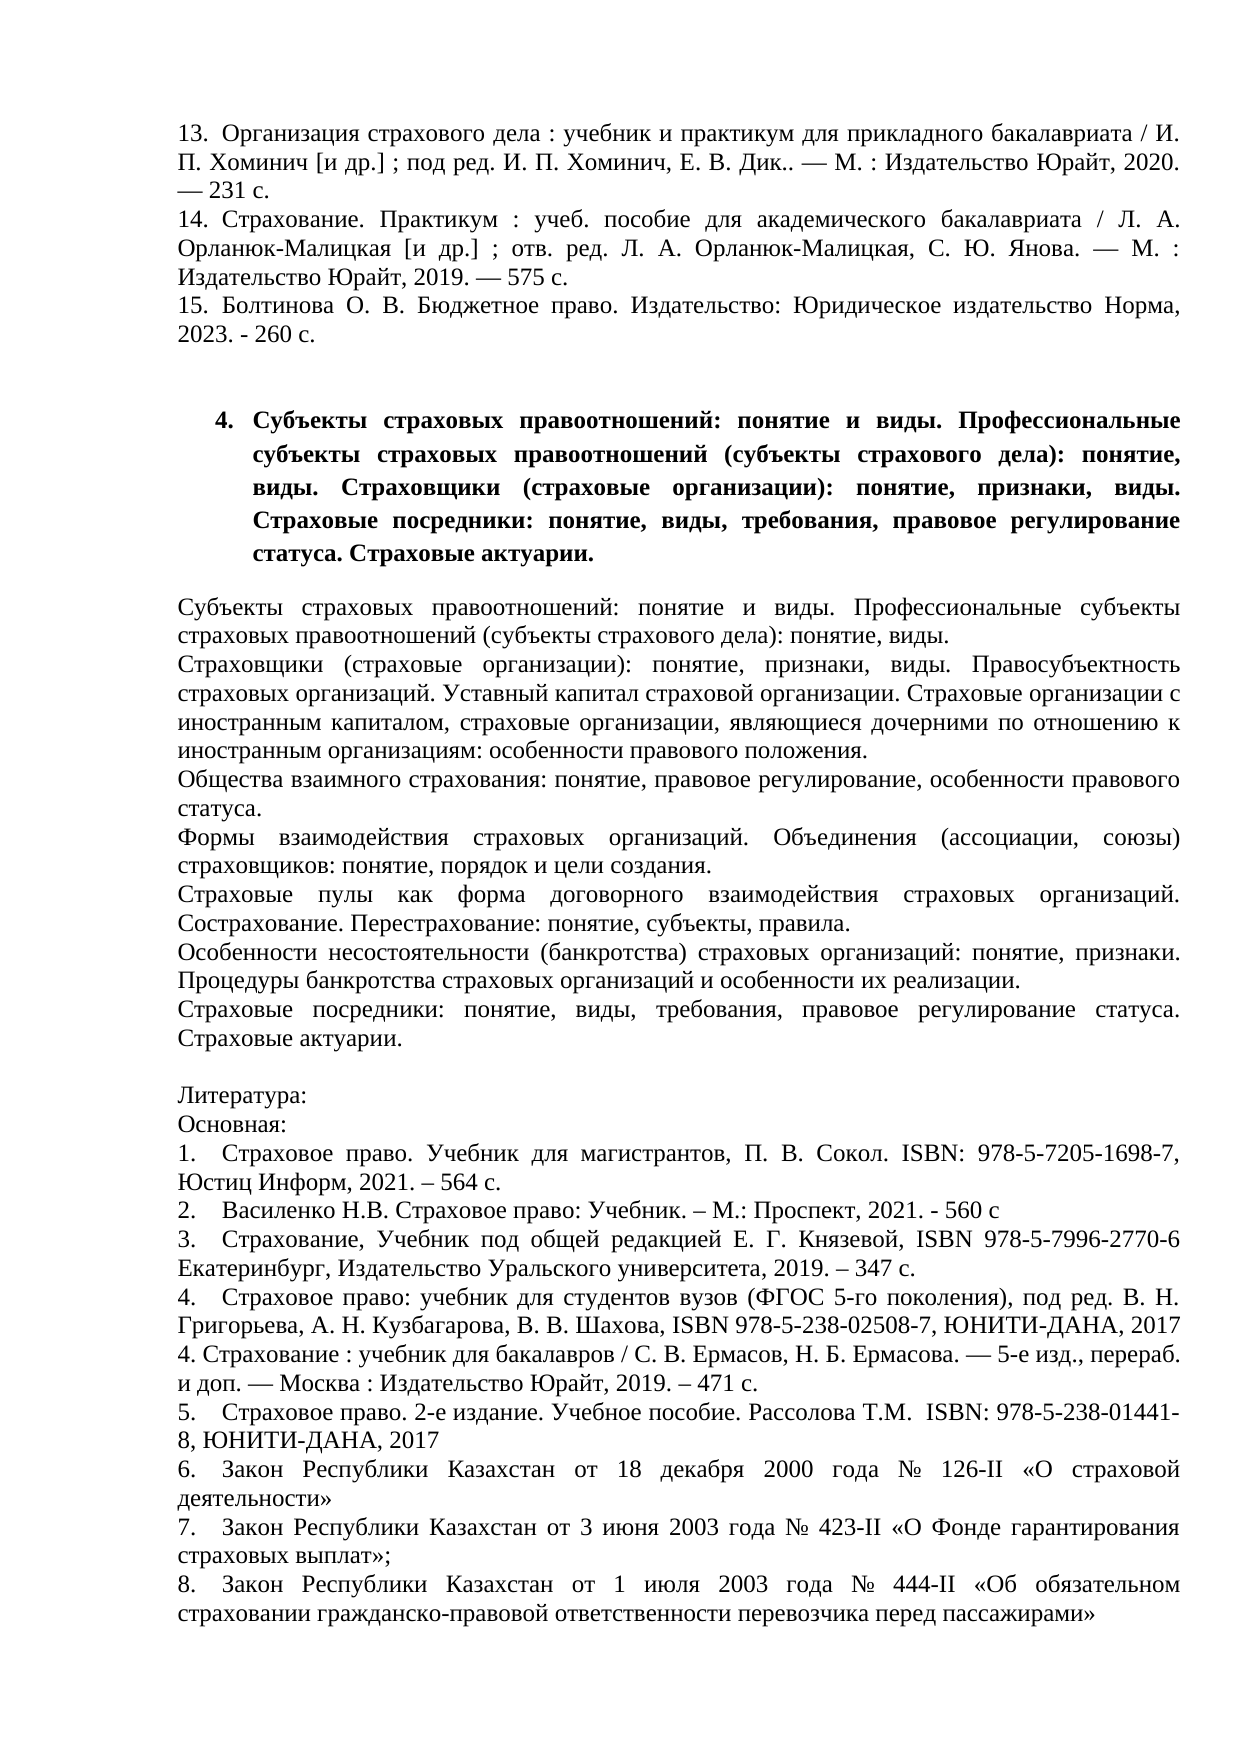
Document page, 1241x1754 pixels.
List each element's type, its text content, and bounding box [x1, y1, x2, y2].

text Формы взаимодействия страховых организаций. Объединения (ассоциации, союзы) страховщиков: понятие, порядок и цели создания. [177, 822, 1181, 879]
list Субъекты страховых правоотношений: понятие и виды. Профессиональные субъекты страховых правоотношений (субъекты страхового дела): понятие, виды. Страховщики (страховые организации): понятие, признаки, виды. Страховые посредники: понятие, виды, требования, правовое регулирование статуса. Страховые актуарии. [215, 406, 1181, 566]
list Страховое право: учебник для студентов вузов (ФГОС 5-го поколения), под ред. В. Н. Григорьева, А. Н. Кузбагарова, В. В. Шахова, ISBN 978-5-238-02508-7, ЮНИТИ-ДАНА, 2017 4. Страхование : учебник для бакалавров / С. В. Ермасов, Н. Б. Ермасова. — 5-е изд., перераб. и доп. — Москва : Издательство Юрайт, 2019. – 471 с. [177, 1282, 1181, 1397]
text Литература: [177, 1080, 1181, 1109]
list Страхование, Учебник под общей редакцией Е. Г. Князевой, ISBN 978-5-7996-2770-6 Екатеринбург, Издательство Уральского университета, 2019. – 347 с. [177, 1224, 1181, 1282]
list Закон Республики Казахстан от 1 июля 2003 года № 444-II «Об обязательном страховании гражданско-правовой ответственности перевозчика перед пассажирами» [177, 1569, 1181, 1627]
list Страхование. Практикум : учеб. пособие для академического бакалавриата / Л. А. Орланюк-Малицкая [и др.] ; отв. ред. Л. А. Орланюк-Малицкая, С. Ю. Янова. — М. : Издательство Юрайт, 2019. — 575 с. [177, 204, 1181, 291]
list Закон Республики Казахстан от 3 июня 2003 года № 423-II «О Фонде гарантирования страховых выплат»; [177, 1512, 1181, 1569]
list Василенко Н.В. Страховое право: Учебник. – М.: Проспект, 2021. - 560 с [177, 1195, 1181, 1224]
text Особенности несостоятельности (банкротства) страховых организаций: понятие, признаки. Процедуры банкротства страховых организаций и особенности их реализации. [177, 937, 1181, 994]
text Субъекты страховых правоотношений: понятие и виды. Профессиональные субъекты страховых правоотношений (субъекты страхового дела): понятие, виды. [177, 592, 1181, 649]
list Организация страхового дела : учебник и практикум для прикладного бакалавриата / И. П. Хоминич [и др.] ; под ред. И. П. Хоминич, Е. В. Дик.. — М. : Издательство Юрайт, 2020. — 231 с. [177, 118, 1181, 204]
text Страховщики (страховые организации): понятие, признаки, виды. Правосубъектность страховых организаций. Уставный капитал страховой организации. Страховые организации с иностранным капиталом, страховые организации, являющиеся дочерними по отношению к иностранным организациям: особенности правового положения. [177, 649, 1181, 764]
list Страховое право. 2-е издание. Учебное пособие. Рассолова Т.М. ISBN: 978-5-238-01441-8, ЮНИТИ-ДАНА, 2017 [177, 1397, 1181, 1454]
list Болтинова О. В. Бюджетное право. Издательство: Юридическое издательство Норма, 2023. - 260 с. [177, 291, 1181, 348]
text Страховые посредники: понятие, виды, требования, правовое регулирование статуса. Страховые актуарии. [177, 994, 1181, 1052]
text Страховые пулы как форма договорного взаимодействия страховых организаций. Сострахование. Перестрахование: понятие, субъекты, правила. [177, 879, 1181, 937]
list Закон Республики Казахстан от 18 декабря 2000 года № 126-II «О страховой деятельности» [177, 1454, 1181, 1512]
list Страховое право. Учебник для магистрантов, П. В. Сокол. ISBN: 978-5-7205-1698-7, Юстиц Информ, 2021. – 564 с. [177, 1138, 1181, 1195]
text Основная: [177, 1109, 1181, 1138]
text Общества взаимного страхования: понятие, правовое регулирование, особенности правового статуса. [177, 764, 1181, 822]
